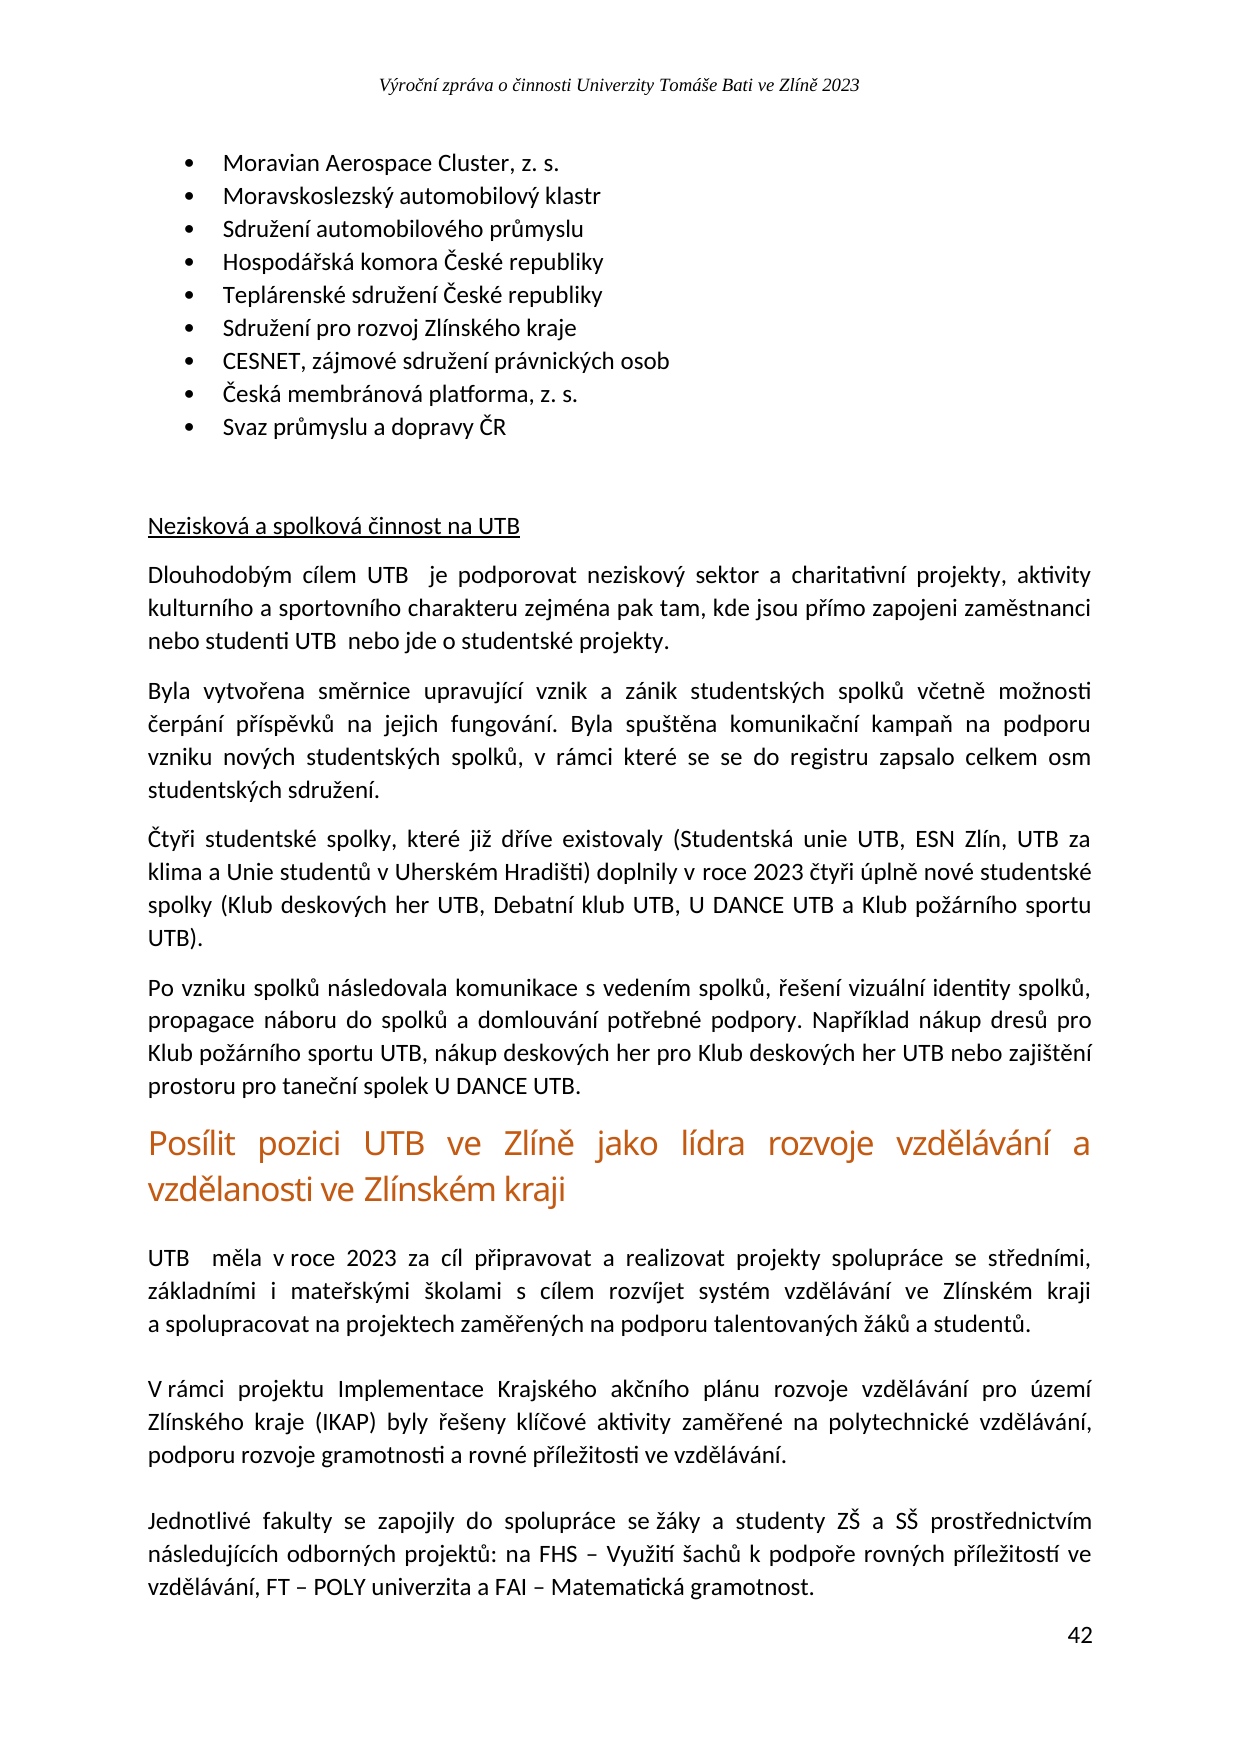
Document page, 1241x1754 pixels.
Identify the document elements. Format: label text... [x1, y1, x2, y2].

text Dlouhodobým cílem UTB je podporovat neziskový sektor a charitativní projekty, aktivity kulturního a sportovního charakteru zejména pak tam, kde jsou přímo zapojeni zaměstnanci nebo studenti UTB nebo jde o studentské projekty. [148, 560, 1093, 656]
list Moravskoslezský automobilový klastr [185, 181, 1093, 211]
text Byla vytvořena směrnice upravující vznik a zánik studentských spolků včetně možnosti čerpání příspěvků na jejich fungování. Byla spuštěna komunikační kampaň na podporu vzniku nových studentských spolků, v rámci které se se do registru zapsalo celkem osm studentských sdružení. [148, 675, 1093, 804]
list Teplárenské sdružení České republiky [185, 279, 1093, 310]
list Svaz průmyslu a dopravy ČR [185, 411, 1093, 441]
text Jednotlivé fakulty se zapojily do spolupráce se žáky a studenty ZŠ a SŠ prostřednictvím následujících odborných projektů: na FHS – Využití šachů k podpoře rovných příležitostí ve vzdělávání, FT – POLY univerzita a FAI – Matematická gramotnost. [148, 1505, 1093, 1602]
text Po vzniku spolků následovala komunikace s vedením spolků, řešení vizuální identity spolků, propagace náboru do spolků a domlouvání potřebné podpory. Například nákup dresů pro Klub požárního sportu UTB, nákup deskových her pro Klub deskových her UTB nebo zajištění prostoru pro taneční spolek U DANCE UTB. [148, 972, 1093, 1101]
text Nezisková a spolková činnost na UTB [148, 510, 1093, 541]
text Čtyři studentské spolky, které již dříve existovaly (Studentská unie UTB, ESN Zlín, UTB za klima a Unie studentů v Uherském Hradišti) doplnily v roce 2023 čtyři úplně nové studentské spolky (Klub deskových her UTB, Debatní klub UTB, U DANCE UTB a Klub požárního sportu UTB). [148, 823, 1093, 953]
title Posílit pozici UTB ve Zlíně jako lídra rozvoje vzdělávání a vzdělanosti ve Zlínském kraji [148, 1120, 1093, 1211]
list CESNET, zájmové sdružení právnických osob [185, 345, 1093, 376]
list Česká membránová platforma, z. s. [185, 378, 1093, 408]
list Sdružení pro rozvoj Zlínského kraje [185, 312, 1093, 343]
list Moravian Aerospace Cluster, z. s. [185, 148, 1093, 178]
text UTB měla v roce 2023 za cíl připravovat a realizovat projekty spolupráce se středními, základními i mateřskými školami s cílem rozvíjet systém vzdělávání ve Zlínském kraji a spolupracovat na projektech zaměřených na podporu talentovaných žáků a studentů. [148, 1242, 1093, 1338]
list Hospodářská komora České republiky [185, 246, 1093, 277]
list Sdružení automobilového průmyslu [185, 213, 1093, 244]
text V rámci projektu Implementace Krajského akčního plánu rozvoje vzdělávání pro území Zlínského kraje (IKAP) byly řešeny klíčové aktivity zaměřené na polytechnické vzdělávání, podporu rozvoje gramotnosti a rovné příležitosti ve vzdělávání. [148, 1374, 1093, 1470]
